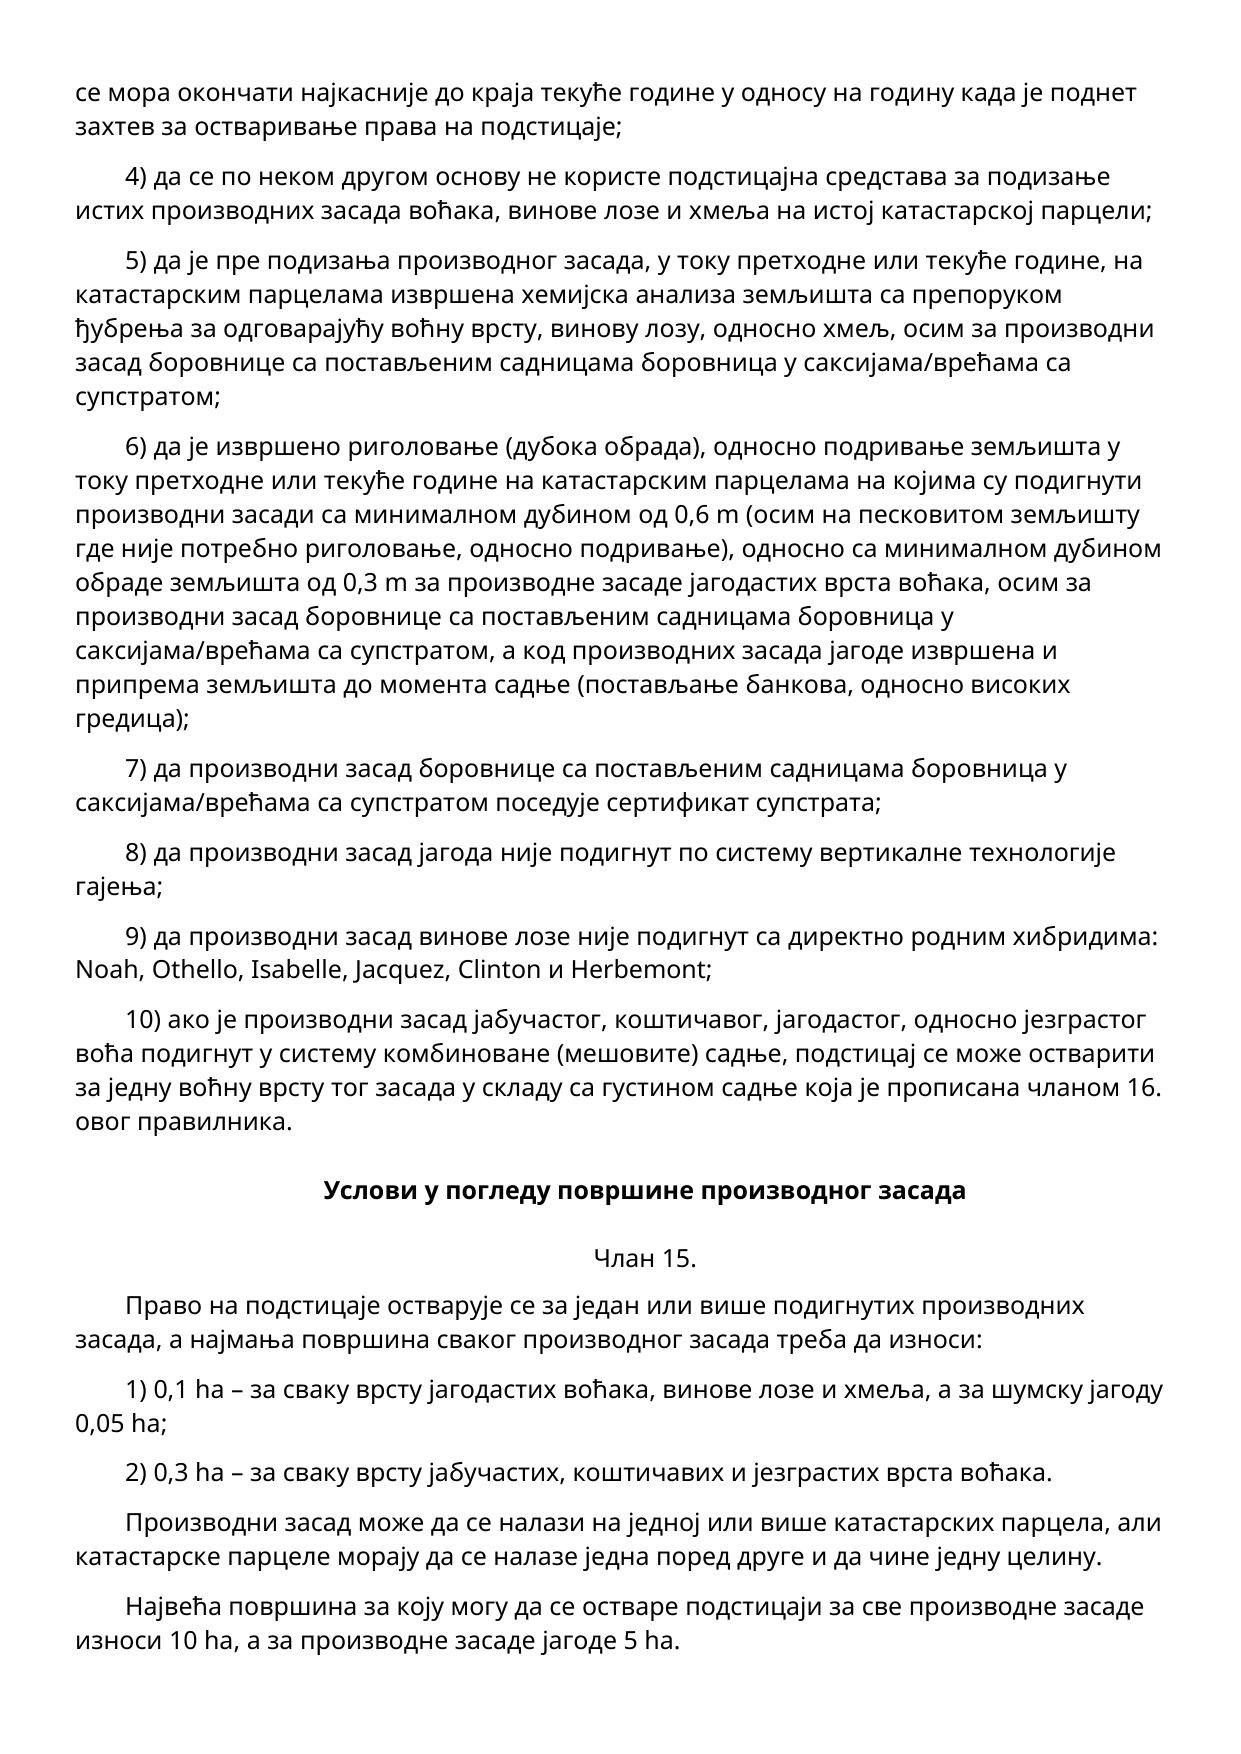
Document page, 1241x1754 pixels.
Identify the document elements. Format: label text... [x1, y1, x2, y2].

text 8) да производни засад јагода није подигнут по систему вертикалне технологије гајења; [75, 834, 1165, 902]
text Члан 15. [75, 1241, 1165, 1275]
text Производни засад може да се налази на једној или више катастарских парцела, али катастарске парцеле морају да се налазе једна поред друге и да чине једну целину. [75, 1505, 1165, 1573]
text Највећа површина за коју могу да се остваре подстицаји за све производне засаде износи 10 ha, а за производне засаде јагоде 5 hа. [75, 1588, 1165, 1657]
text 6) да је извршено риголовање (дубока обрада), односно подривање земљишта у току претходне или текуће године на катастарским парцелама на којима су подигнути производни засади са минималном дубином од 0,6 m (осим на песковитом земљишту где није потребно риголовање, односно подривање), односно са минималном дубином обраде земљишта од 0,3 m за производне засаде јагодастих врста воћака, осим за производни засад боровнице са постављеним садницама боровница у саксијама/врећама са супстратом, а код производних засада јагоде извршена и припрема земљишта до момента садње (постављање банкова, односно високих гредица); [75, 428, 1165, 735]
text 1) 0,1 ha – за сваку врсту јагодастих воћака, винове лозе и хмеља, а за шумску јагоду 0,05 ha; [75, 1371, 1165, 1439]
text 9) да производни засад винове лозе није подигнут са директно родним хибридима: Noah, Othello, Isabelle, Jacquez, Clinton и Herbemont; [75, 918, 1165, 986]
text 7) да производни засад боровнице са постављеним садницама боровница у саксијама/врећама са супстратом поседује сертификат супстрата; [75, 751, 1165, 819]
text Услови у погледу површине производног засада [75, 1172, 1165, 1207]
text Право на подстицаје остварује се за један или више подигнутих производних засада, a најмања површинa сваког производног засада треба да износи: [75, 1287, 1165, 1356]
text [75, 75, 1165, 143]
text 4) да се по неком другом основу не користе подстицајна средстава за подизање истих производних засада воћака, винове лозе и хмеља на истој катастарској парцели; [75, 159, 1165, 227]
text 5) да је пре подизања производног засада, у току претходне или текуће године, на катастарским парцелама извршена хемијска анализа земљишта са препоруком ђубрења за одговарајућу воћну врсту, винову лозу, односно хмељ, осим за производни засад боровнице са постављеним садницама боровница у саксијама/врећама са супстратом; [75, 242, 1165, 413]
text 2) 0,3 ha – за сваку врсту јабучастих, коштичавих и језграстих врста воћака. [75, 1455, 1165, 1489]
text 10) ако је производни засад јабучастог, коштичавог, јагодастог, односно језграстог воћа подигнут у систему комбиноване (мешовите) садње, подстицај се може остварити за једну воћну врсту тог засада у складу са густином садње која је прописана чланом 16. овог правилника. [75, 1002, 1165, 1138]
